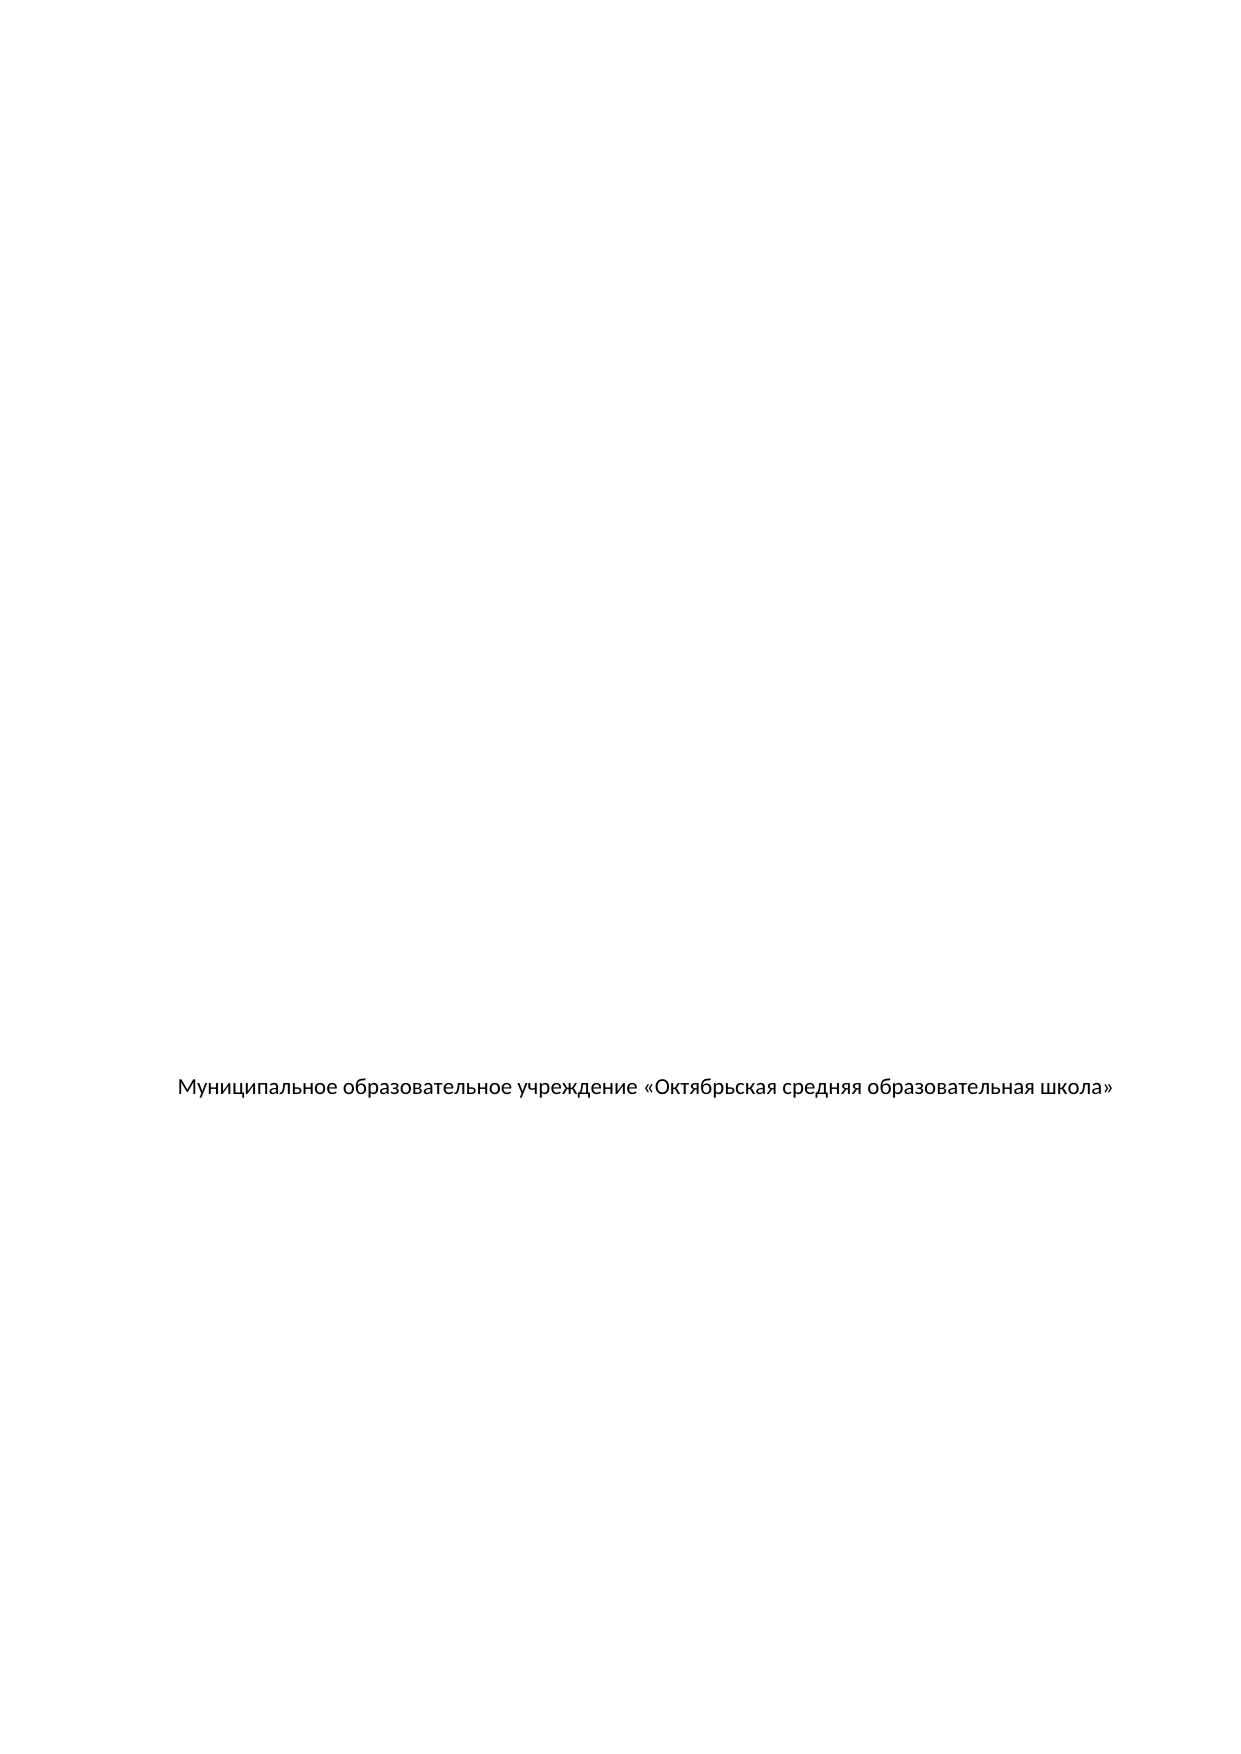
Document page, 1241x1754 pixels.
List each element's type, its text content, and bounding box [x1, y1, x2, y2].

text Муниципальное образовательное учреждение «Октябрьская средняя образовательная школа» [177, 1072, 1152, 1101]
